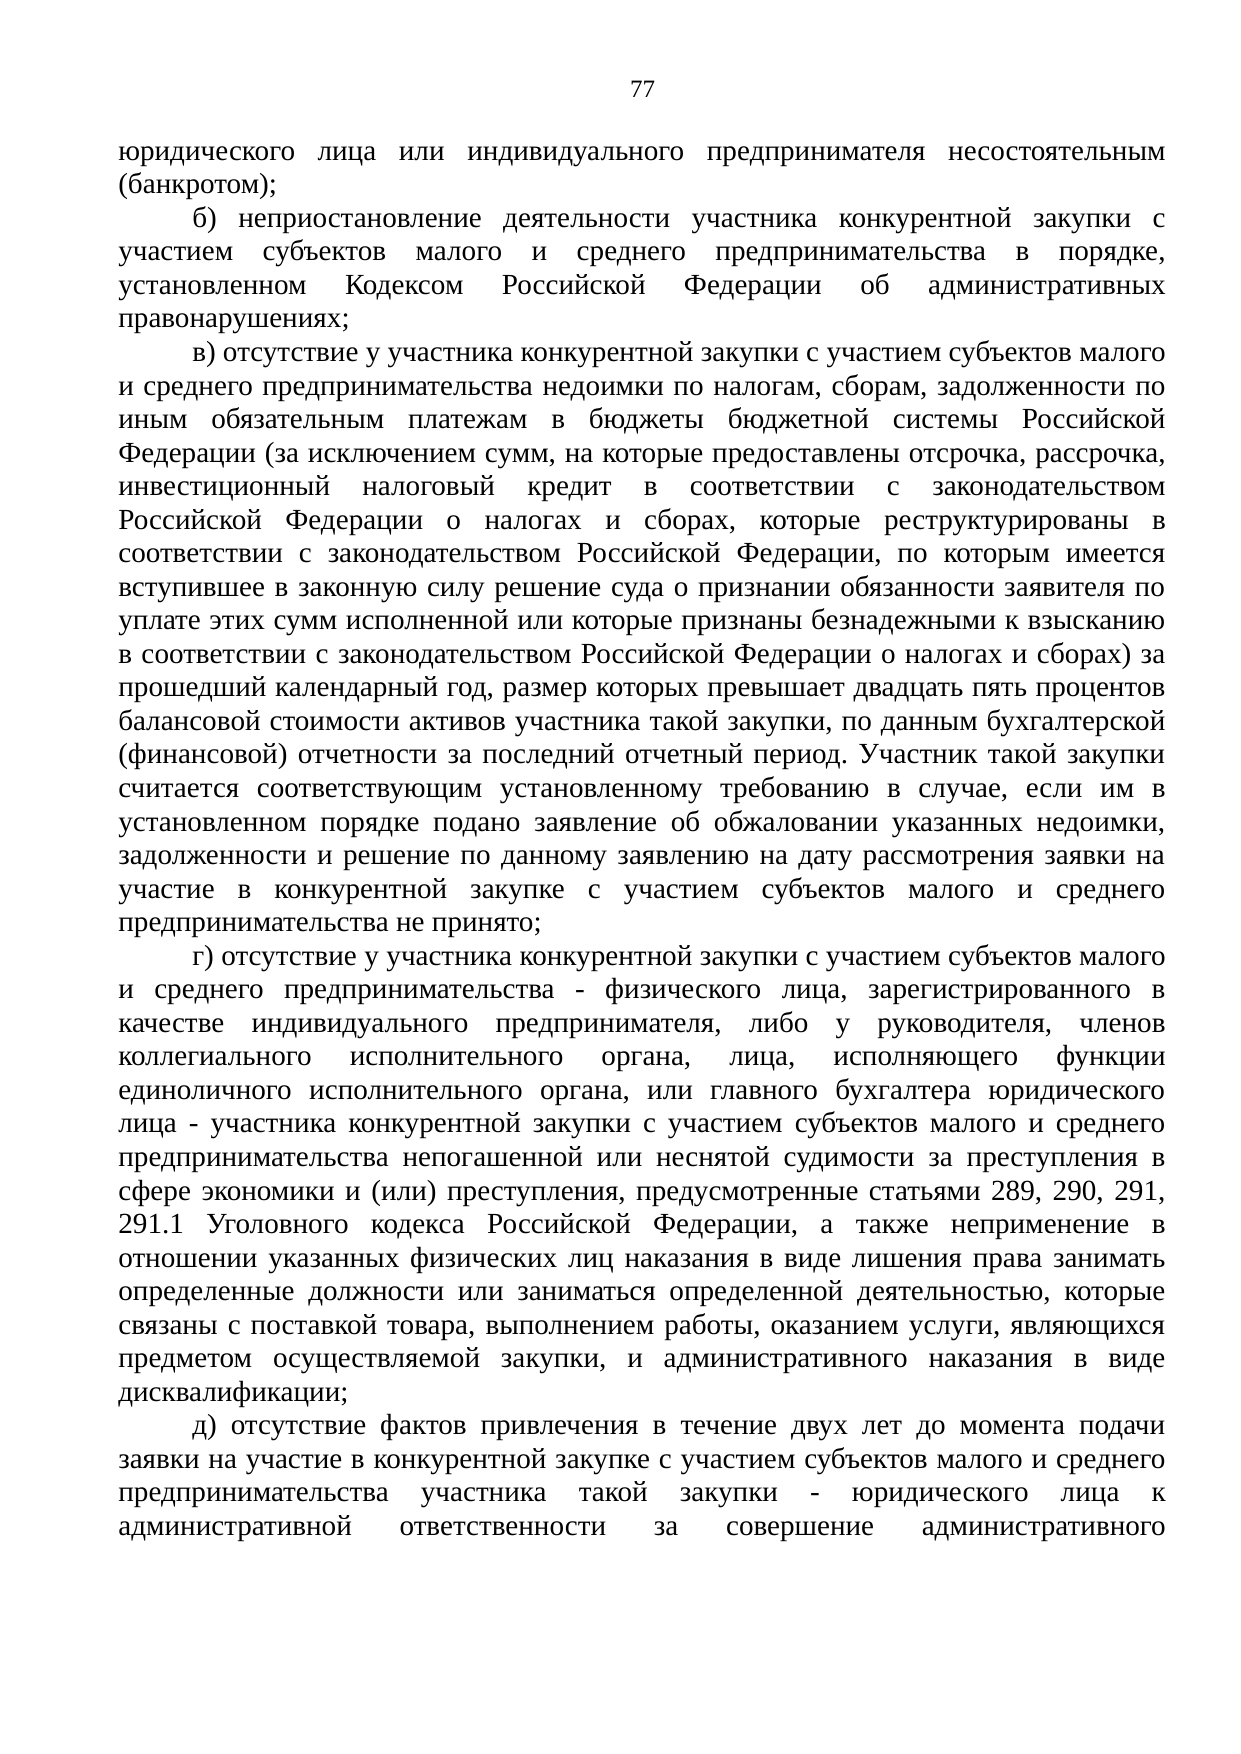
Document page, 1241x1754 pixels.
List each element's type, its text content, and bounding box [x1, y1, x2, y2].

list б) неприостановление деятельности участника конкурентной закупки с участием субъектов малого и среднего предпринимательства в порядке, установленном Кодексом Российской Федерации об административных правонарушениях; [118, 200, 1166, 334]
list г) отсутствие у участника конкурентной закупки с участием субъектов малого и среднего предпринимательства - физического лица, зарегистрированного в качестве индивидуального предпринимателя, либо у руководителя, членов коллегиального исполнительного органа, лица, исполняющего функции единоличного исполнительного органа, или главного бухгалтера юридического лица - участника конкурентной закупки с участием субъектов малого и среднего предпринимательства непогашенной или неснятой судимости за преступления в сфере экономики и (или) преступления, предусмотренные статьями 289, 290, 291, 291.1 Уголовного кодекса Российской Федерации, а также неприменение в отношении указанных физических лиц наказания в виде лишения права занимать определенные должности или заниматься определенной деятельностью, которые связаны с поставкой товара, выполнением работы, оказанием услуги, являющихся предметом осуществляемой закупки, и административного наказания в виде дисквалификации; [118, 938, 1166, 1407]
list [118, 133, 1166, 200]
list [118, 1407, 1166, 1542]
list в) отсутствие у участника конкурентной закупки с участием субъектов малого и среднего предпринимательства недоимки по налогам, сборам, задолженности по иным обязательным платежам в бюджеты бюджетной системы Российской Федерации (за исключением сумм, на которые предоставлены отсрочка, рассрочка, инвестиционный налоговый кредит в соответствии с законодательством Российской Федерации о налогах и сборах, которые реструктурированы в соответствии с законодательством Российской Федерации, по которым имеется вступившее в законную силу решение суда о признании обязанности заявителя по уплате этих сумм исполненной или которые признаны безнадежными к взысканию в соответствии с законодательством Российской Федерации о налогах и сборах) за прошедший календарный год, размер которых превышает двадцать пять процентов балансовой стоимости активов участника такой закупки, по данным бухгалтерской (финансовой) отчетности за последний отчетный период. Участник такой закупки считается соответствующим установленному требованию в случае, если им в установленном порядке подано заявление об обжаловании указанных недоимки, задолженности и решение по данному заявлению на дату рассмотрения заявки на участие в конкурентной закупке с участием субъектов малого и среднего предпринимательства не принято; [118, 334, 1166, 938]
